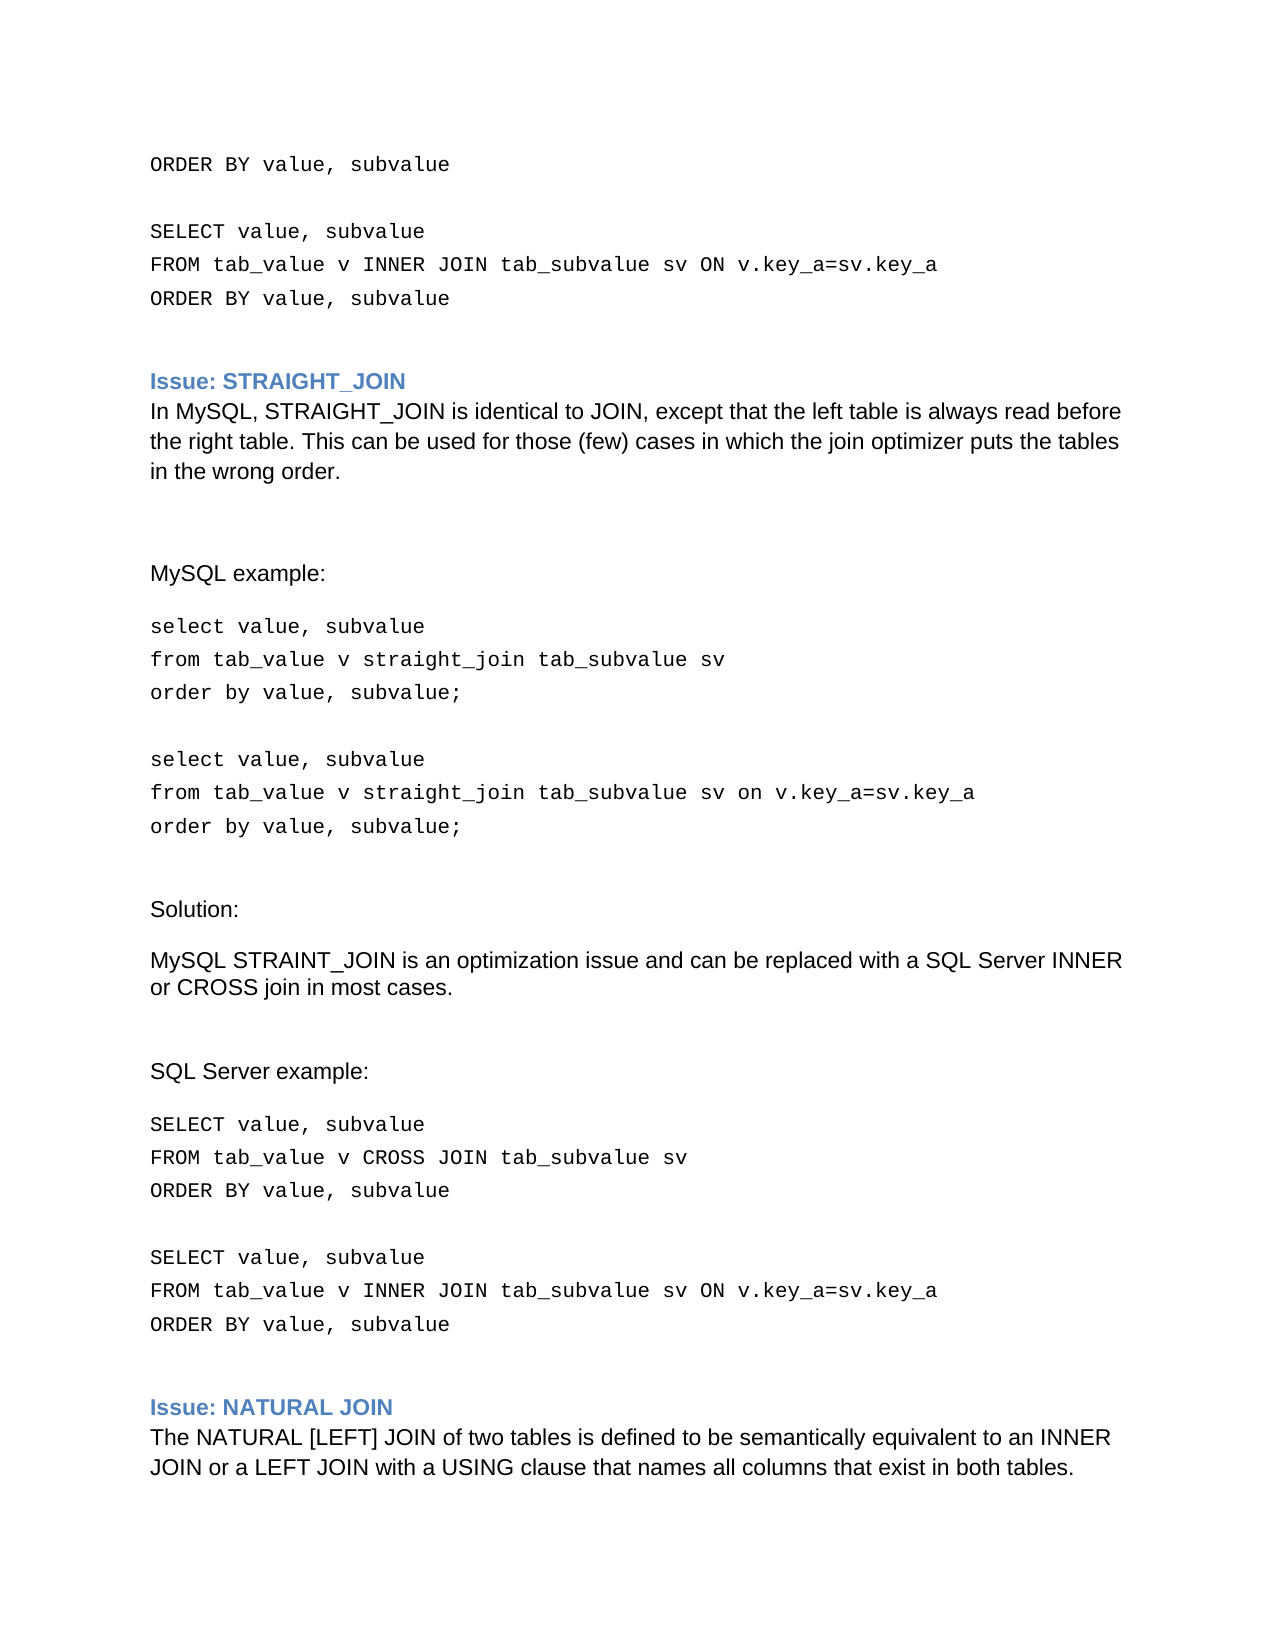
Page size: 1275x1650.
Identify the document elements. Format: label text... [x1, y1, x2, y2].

subtitle Issue: NATURAL JOIN [150, 1394, 1125, 1420]
text MySQL example: [150, 560, 1125, 587]
text FROM tab_value v INNER JOIN tab_subvalue sv ON v.key_a=sv.key_a [150, 250, 1125, 277]
text order by value, subvalue; [150, 811, 1125, 838]
text ORDER BY value, subvalue [150, 1309, 1125, 1336]
text FROM tab_value v INNER JOIN tab_subvalue sv ON v.key_a=sv.key_a [150, 1276, 1125, 1303]
text select value, subvalue [150, 611, 1125, 638]
text Solution: [150, 896, 1125, 922]
text SQL Server example: [150, 1058, 1125, 1085]
text FROM tab_value v CROSS JOIN tab_subvalue sv [150, 1143, 1125, 1170]
text In MySQL, STRAIGHT_JOIN is identical to JOIN, except that the left table is always read before the right table. This can be used for those (few) cases in which the join optimizer puts the tables in the wrong order. [150, 398, 1125, 485]
text from tab_value v straight_join tab_subvalue sv [150, 645, 1125, 672]
text ORDER BY value, subvalue [150, 283, 1125, 310]
text from tab_value v straight_join tab_subvalue sv on v.key_a=sv.key_a [150, 778, 1125, 805]
subtitle Issue: STRAIGHT_JOIN [150, 368, 1125, 394]
text ORDER BY value, subvalue [150, 1176, 1125, 1203]
text SELECT value, subvalue [150, 1243, 1125, 1270]
text order by value, subvalue; [150, 678, 1125, 705]
text SELECT value, subvalue [150, 1109, 1125, 1136]
text ORDER BY value, subvalue [150, 150, 1125, 177]
text The NATURAL [LEFT] JOIN of two tables is defined to be semantically equivalent to an INNER JOIN or a LEFT JOIN with a USING clause that names all columns that exist in both tables. [150, 1424, 1125, 1481]
text MySQL STRAINT_JOIN is an optimization issue and can be replaced with a SQL Server INNER or CROSS join in most cases. [150, 947, 1125, 1001]
text select value, subvalue [150, 745, 1125, 772]
text SELECT value, subvalue [150, 217, 1125, 244]
